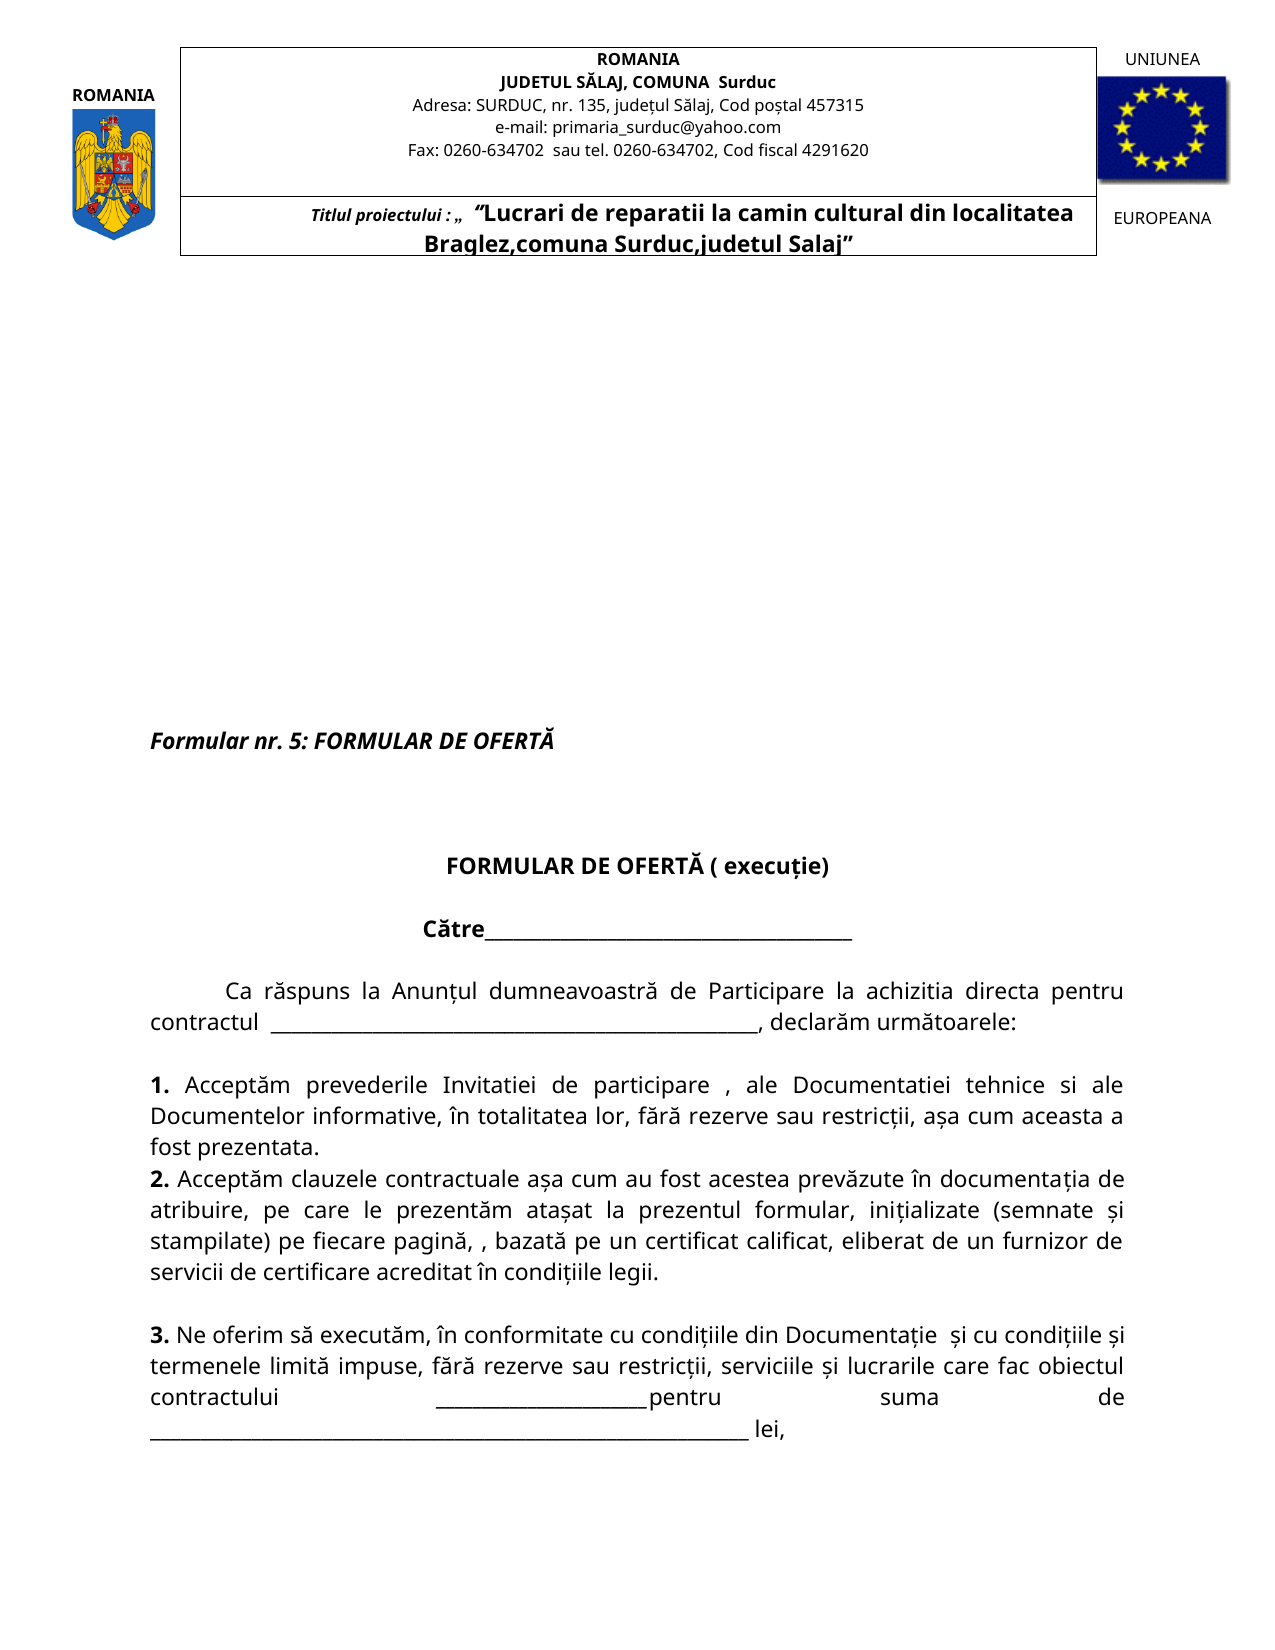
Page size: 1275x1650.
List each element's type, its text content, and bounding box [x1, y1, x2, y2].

text 1. Acceptăm prevederile Invitatiei de participare , ale Documentatiei tehnice si ale Documentelor informative, în totalitatea lor, fără rezerve sau restricţii, așa cum aceasta a fost prezentata. [150, 1069, 1125, 1163]
text 3. Ne oferim să executăm, în conformitate cu condiţiile din Documentaţie şi cu condiţiile şi termenele limită impuse, fără rezerve sau restricţii, serviciile și lucrarile care fac obiectul contractului _______________________pentru suma de ___________________________________________________________ lei, [150, 1319, 1125, 1444]
text Ca răspuns la Anunțul dumneavoastră de Participare la achizitia directa pentru contractul ________________________________________________, declarăm următoarele: [150, 975, 1125, 1038]
picture [64, 106, 163, 243]
picture [1096, 75, 1231, 183]
text FORMULAR DE OFERTĂ ( execuție) [150, 850, 1125, 881]
text Formular nr. 5: FORMULAR DE OFERTĂ [150, 725, 1125, 756]
text Către_______________________________________ [150, 913, 1125, 944]
text 2. Acceptăm clauzele contractuale așa cum au fost acestea prevăzute în documentația de atribuire, pe care le prezentăm atașat la prezentul formular, inițializate (semnate și stampilate) pe fiecare pagină, , bazată pe un certificat calificat, eliberat de un furnizor de servicii de certificare acreditat în condițiile legii. [150, 1163, 1125, 1288]
